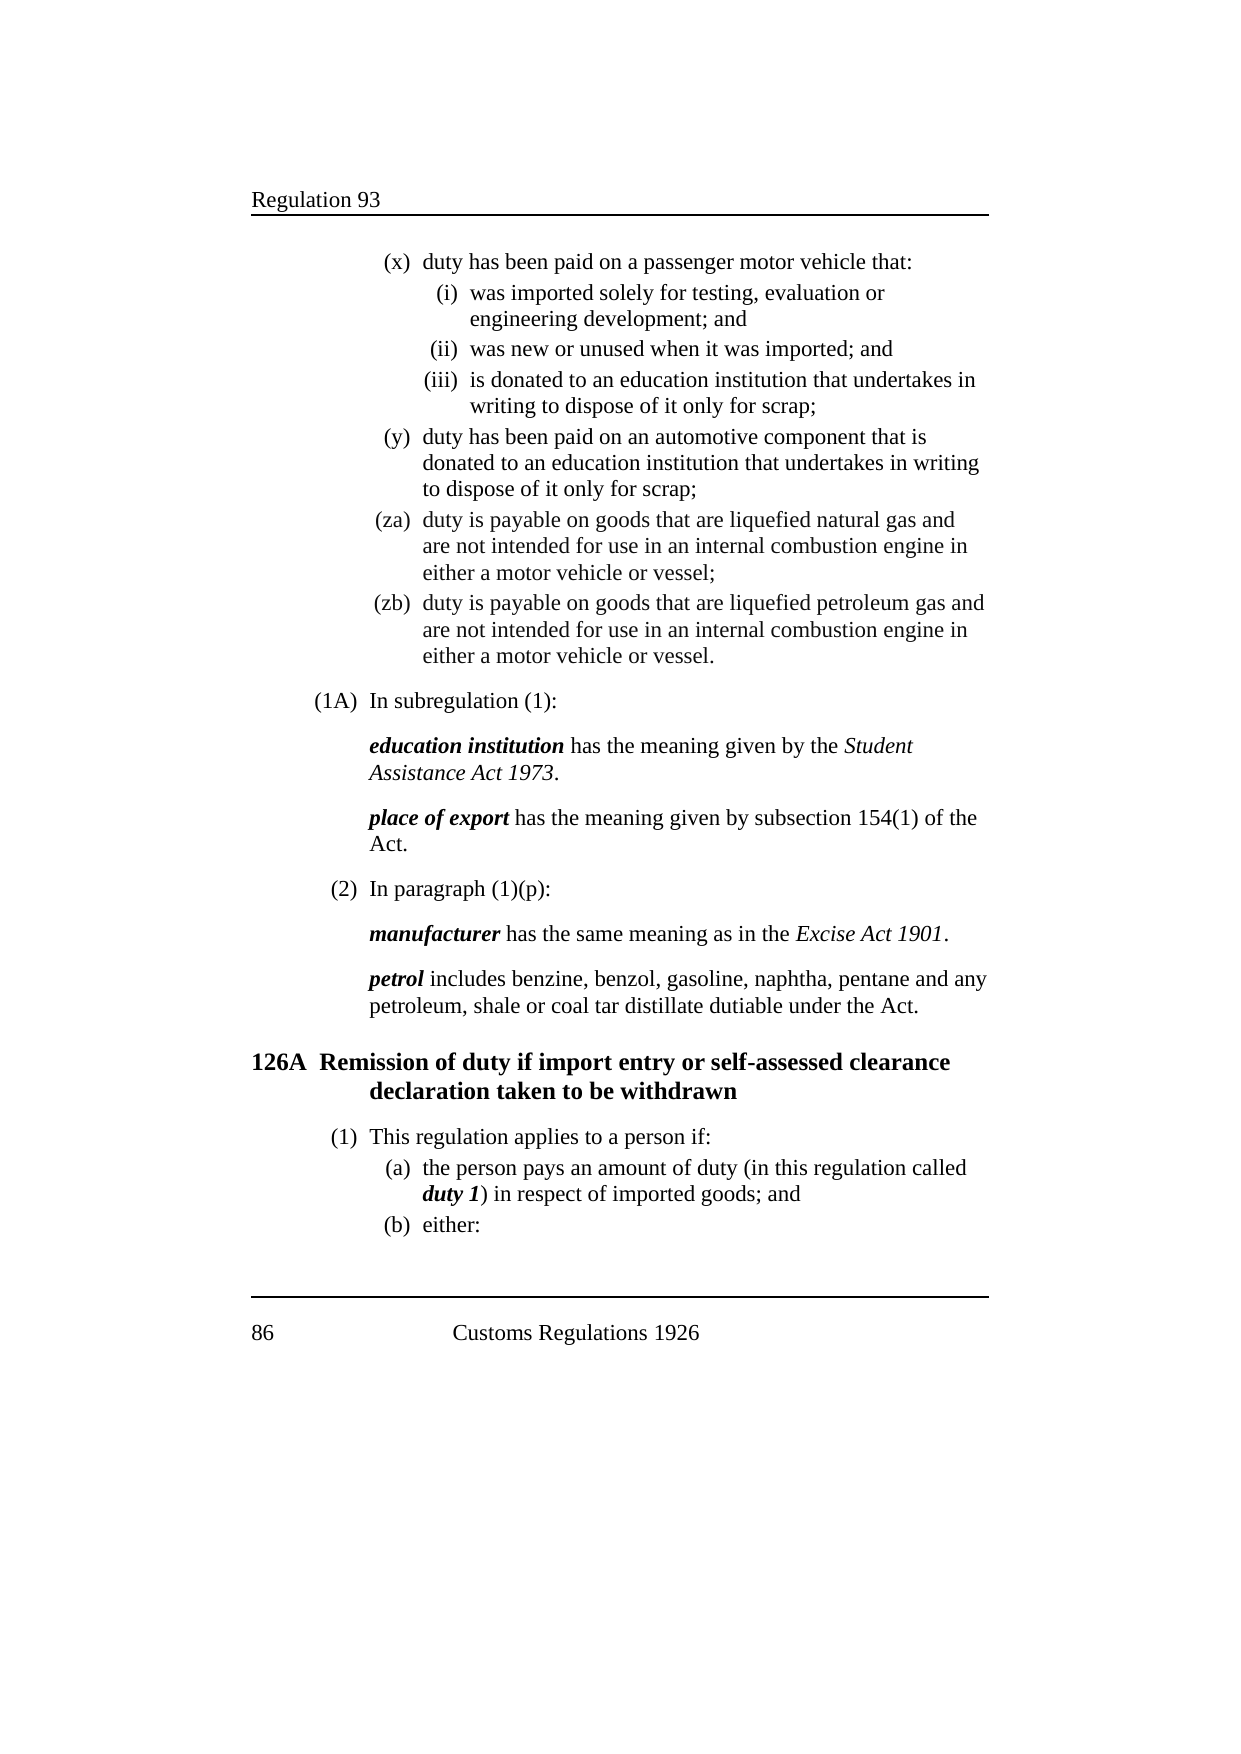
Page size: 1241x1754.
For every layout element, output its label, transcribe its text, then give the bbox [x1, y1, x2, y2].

text (y) duty has been paid on an automotive component that is donated to an education institution that undertakes in writing to dispose of it only for scrap; [251, 423, 989, 502]
text (2) In paragraph (1)(p): [251, 875, 989, 901]
text (1A) In subregulation (1): [251, 687, 989, 713]
text (zb) duty is payable on goods that are liquefied petroleum gas and are not intended for use in an internal combustion engine in either a motor vehicle or vessel. [251, 589, 989, 668]
text manufacturer has the same meaning as in the Excise Act 1901. [369, 920, 989, 947]
text (ii) was new or unused when it was imported; and [251, 335, 989, 362]
text (za) duty is payable on goods that are liquefied natural gas and are not intended for use in an internal combustion engine in either a motor vehicle or vessel; [251, 506, 989, 585]
text (i) was imported solely for testing, evaluation or engineering development; and [251, 278, 989, 331]
text (1) This regulation applies to a person if: [251, 1123, 989, 1150]
text (iii) is donated to an education institution that undertakes in writing to dispose of it only for scrap; [251, 366, 989, 419]
text education institution has the meaning given by the Student Assistance Act 1973. [369, 732, 989, 785]
text (b) either: [251, 1211, 989, 1237]
text petrol includes benzine, benzol, gasoline, naphtha, pentane and any petroleum, shale or coal tar distillate dutiable under the Act. [369, 965, 989, 1018]
text place of export has the meaning given by subsection 154(1) of the Act. [369, 804, 989, 856]
text 126A Remission of duty if import entry or self-assessed clearance declaration taken to be withdrawn [251, 1047, 989, 1105]
text (a) the person pays an amount of duty (in this regulation called duty 1) in respect of imported goods; and [251, 1154, 989, 1207]
text (x) duty has been paid on a passenger motor vehicle that: [251, 248, 989, 274]
